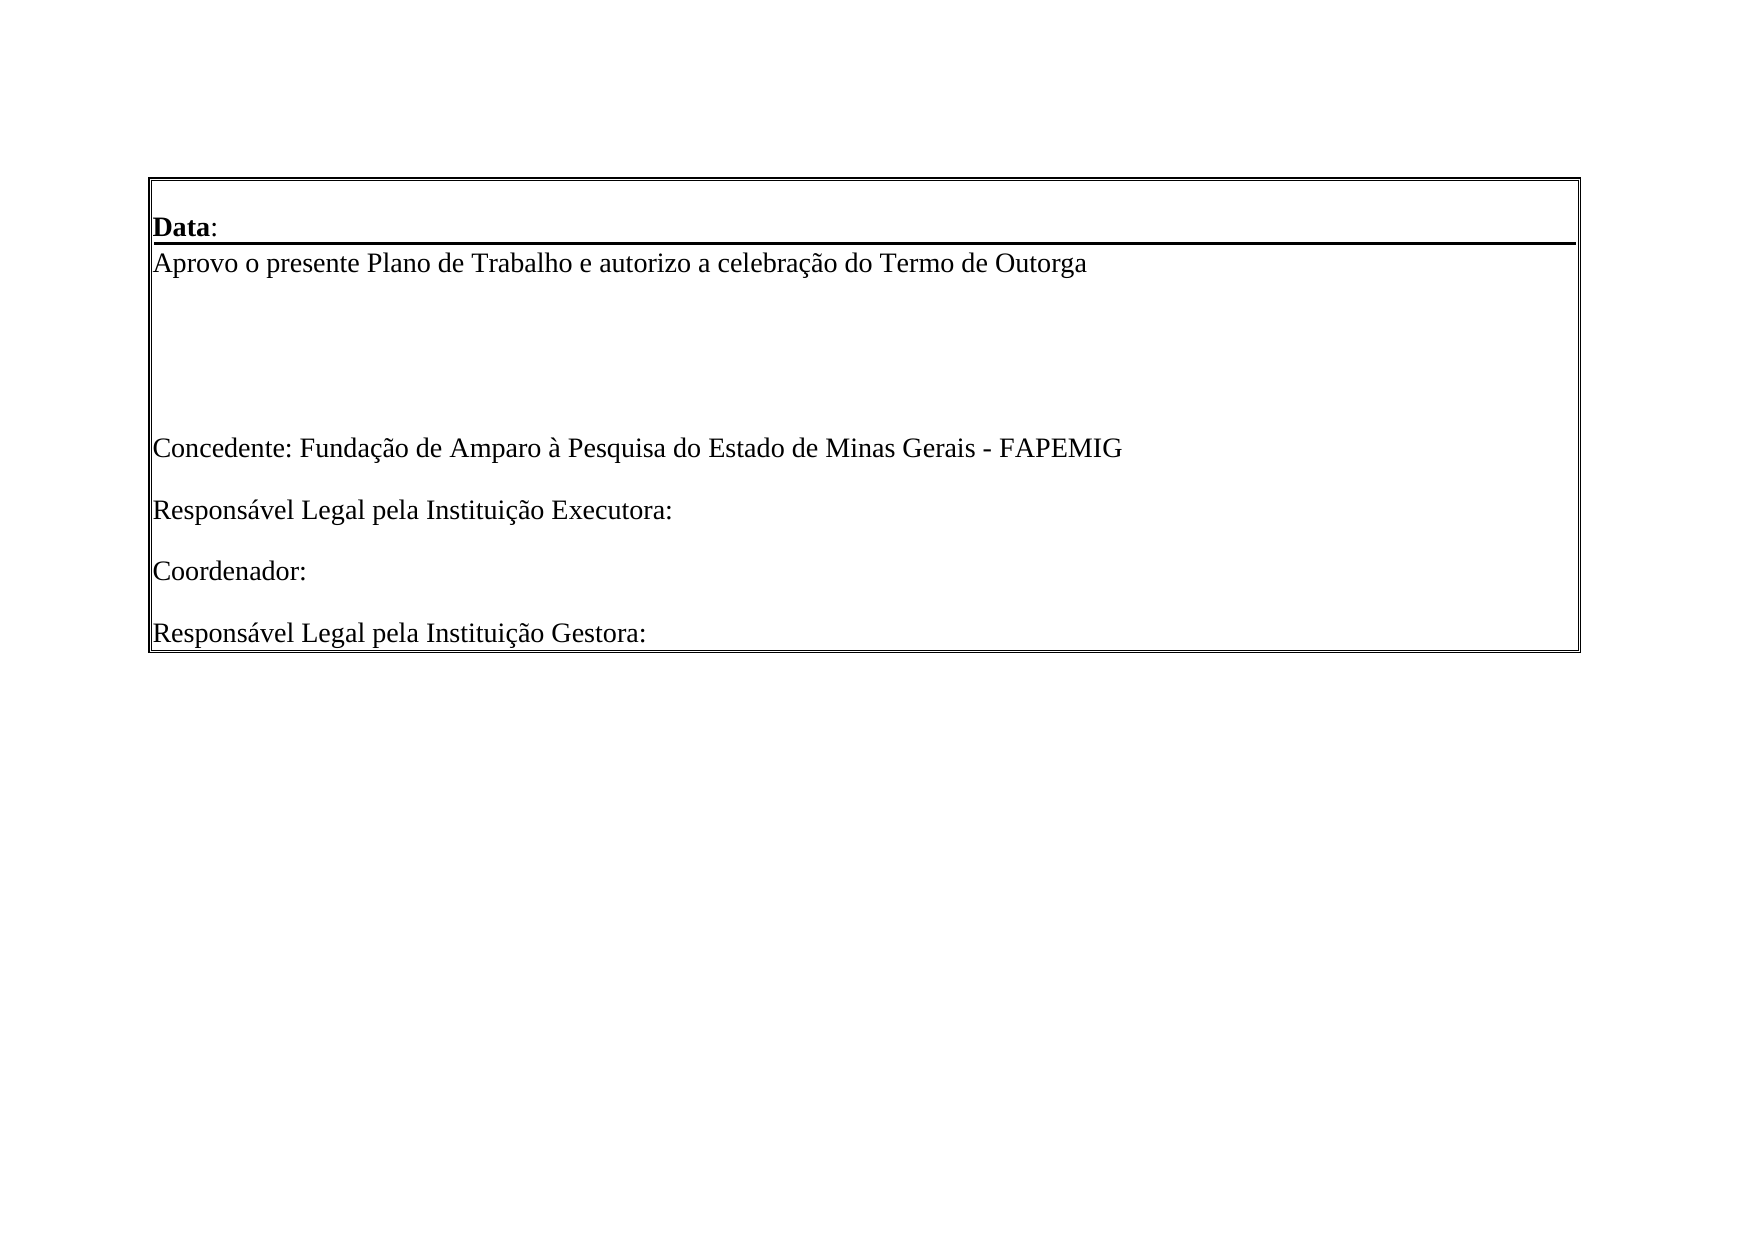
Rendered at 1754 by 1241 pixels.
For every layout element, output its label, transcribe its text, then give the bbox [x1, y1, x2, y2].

table_cell Aprovo o presente Plano de Trabalho e autorizo a celebração do Termo de Outorga Concedente: Fundação de Amparo à Pesquisa do Estado de Minas Gerais - FAPEMIG Responsável Legal pela Instituição Executora: Coordenador: Responsável Legal pela Instituição Gestora: [152, 242, 1578, 650]
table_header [152, 181, 1578, 242]
